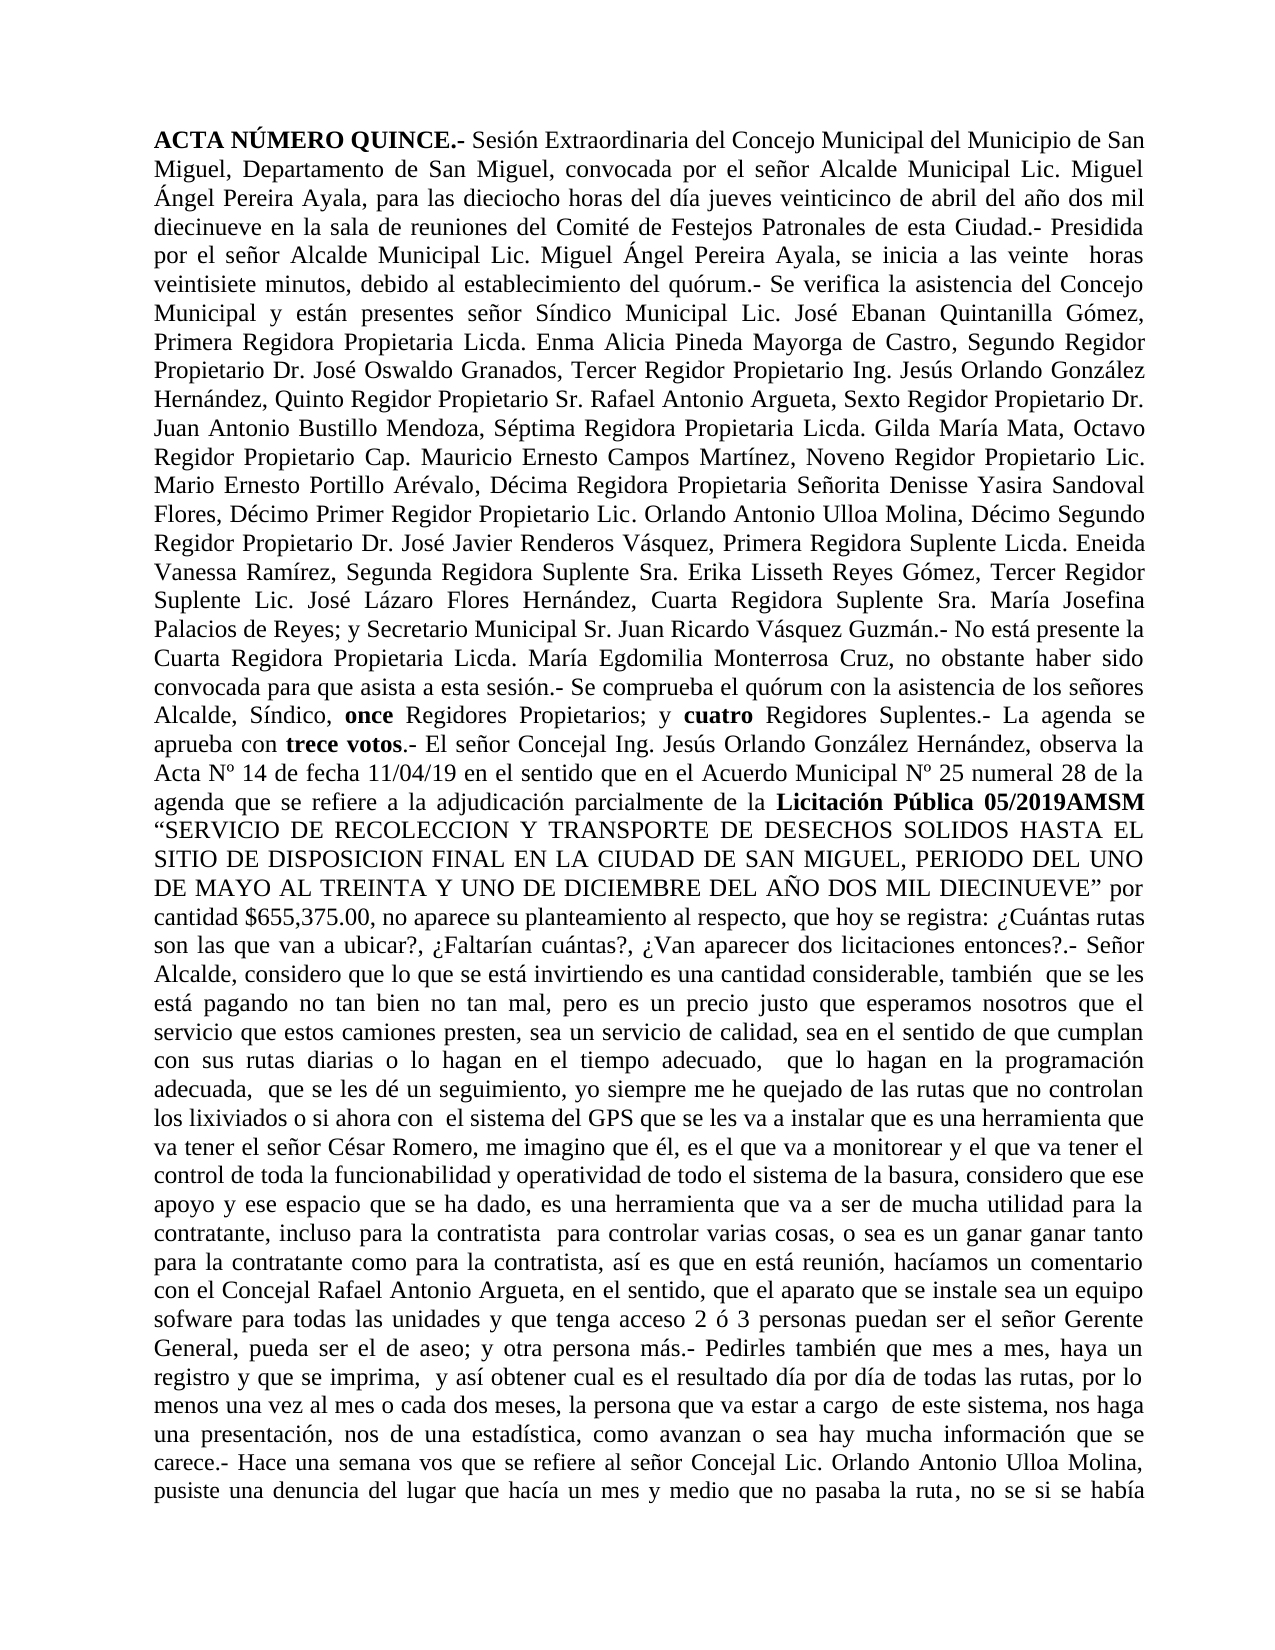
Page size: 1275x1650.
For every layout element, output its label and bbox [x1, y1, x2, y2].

text [153, 126, 1145, 1504]
